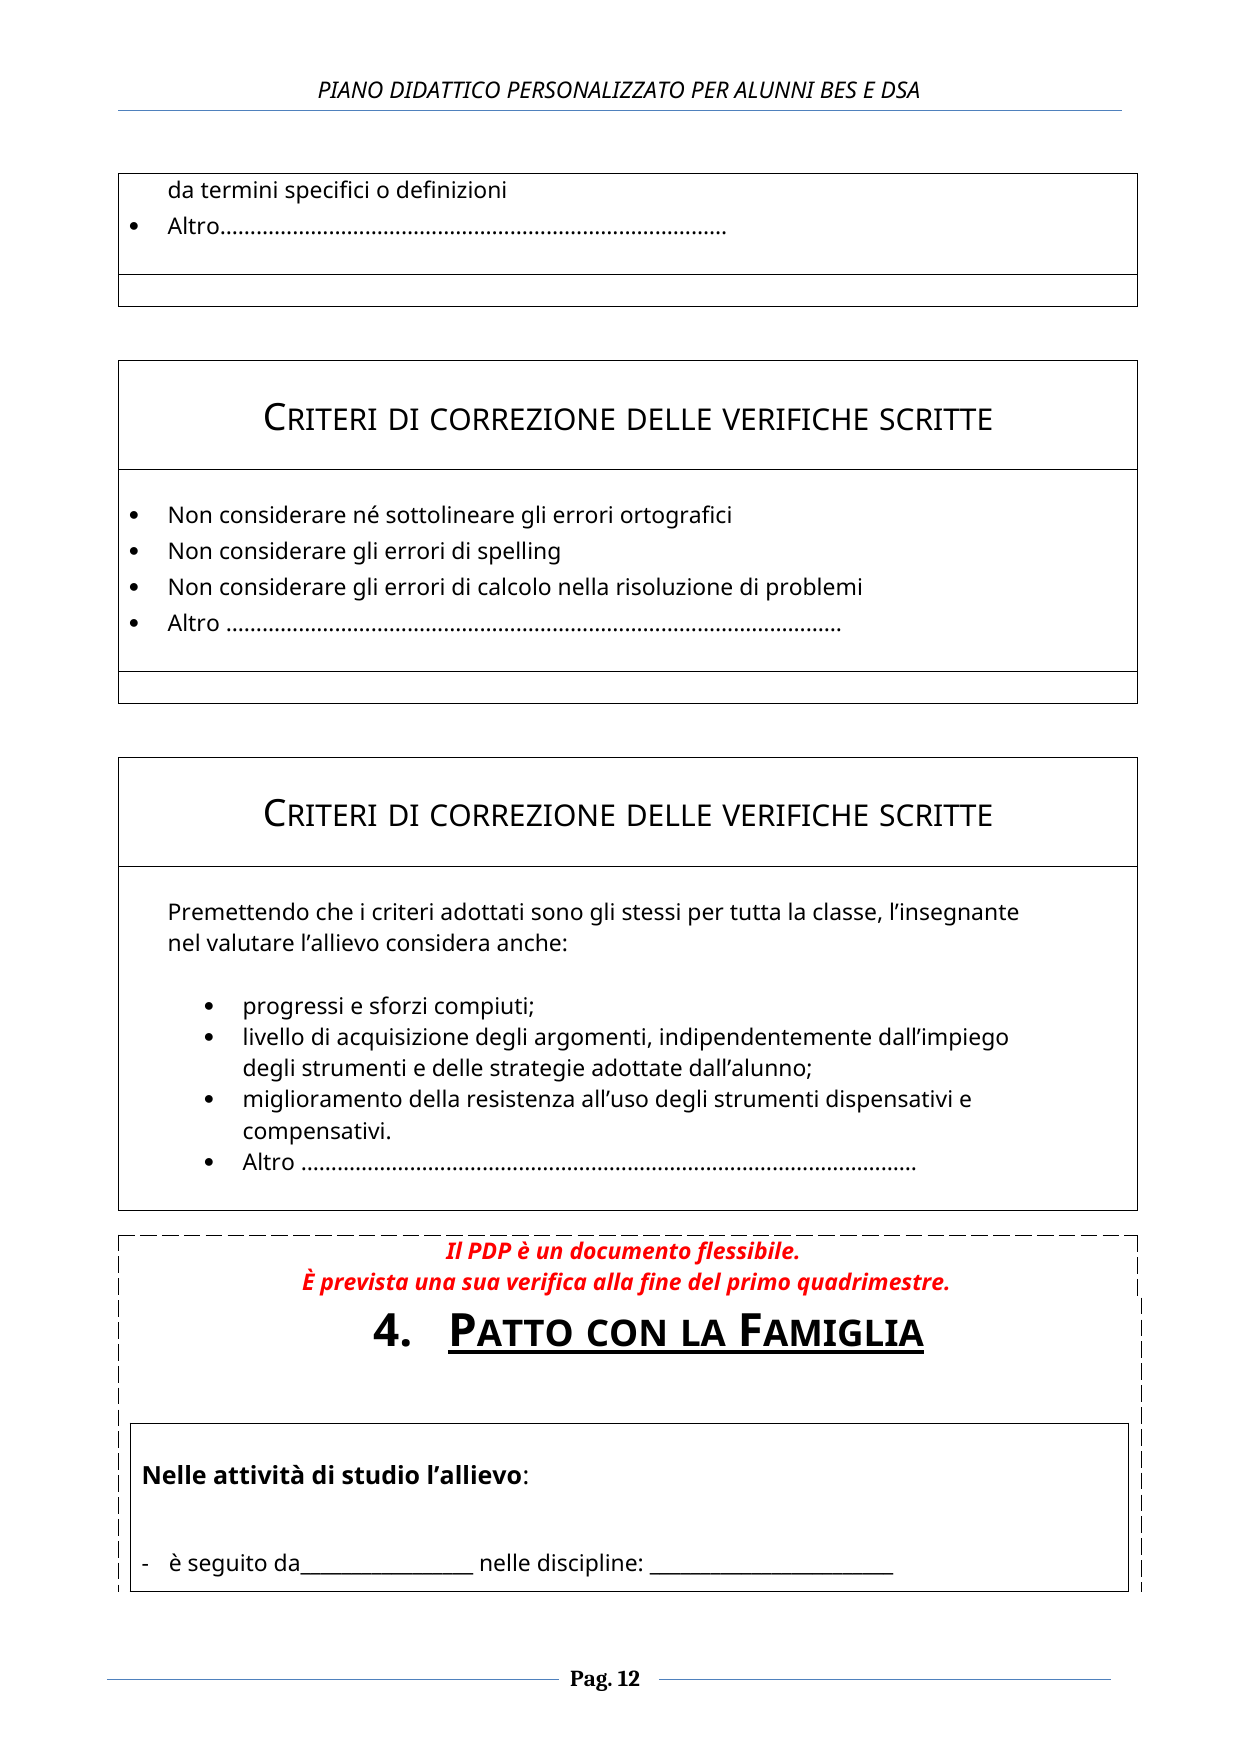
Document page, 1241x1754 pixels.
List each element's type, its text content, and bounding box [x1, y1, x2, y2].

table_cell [119, 174, 1137, 274]
table_header Criteri di correzione delle verifiche scritte [119, 361, 1137, 469]
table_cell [118, 1298, 1141, 1592]
table_cell [119, 275, 1137, 306]
table_cell [119, 672, 1137, 703]
table_cell Premettendo che i criteri adottati sono gli stessi per tutta la classe, l’insegnante nel valutare l’allievo considera anche: progressi e sforzi compiuti; livello di acquisizione degli argomenti, indipendentemente dall’impiego degli strumenti e delle strategie adottate dall’alunno; miglioramento della resistenza all’uso degli strumenti dispensativi e compensativi. Altro ………………………………………………………………………………………… [119, 867, 1137, 1210]
table_header Criteri di correzione delle verifiche scritte [119, 758, 1137, 866]
table_cell Non considerare né sottolineare gli errori ortografici Non considerare gli errori di spelling Non considerare gli errori di calcolo nella risoluzione di problemi Altro ………………………………………………………………………………………… [119, 470, 1137, 671]
table_header Il PDP è un documento flessibile. È prevista una sua verifica alla fine del primo quadrimestre. [118, 1235, 1137, 1298]
